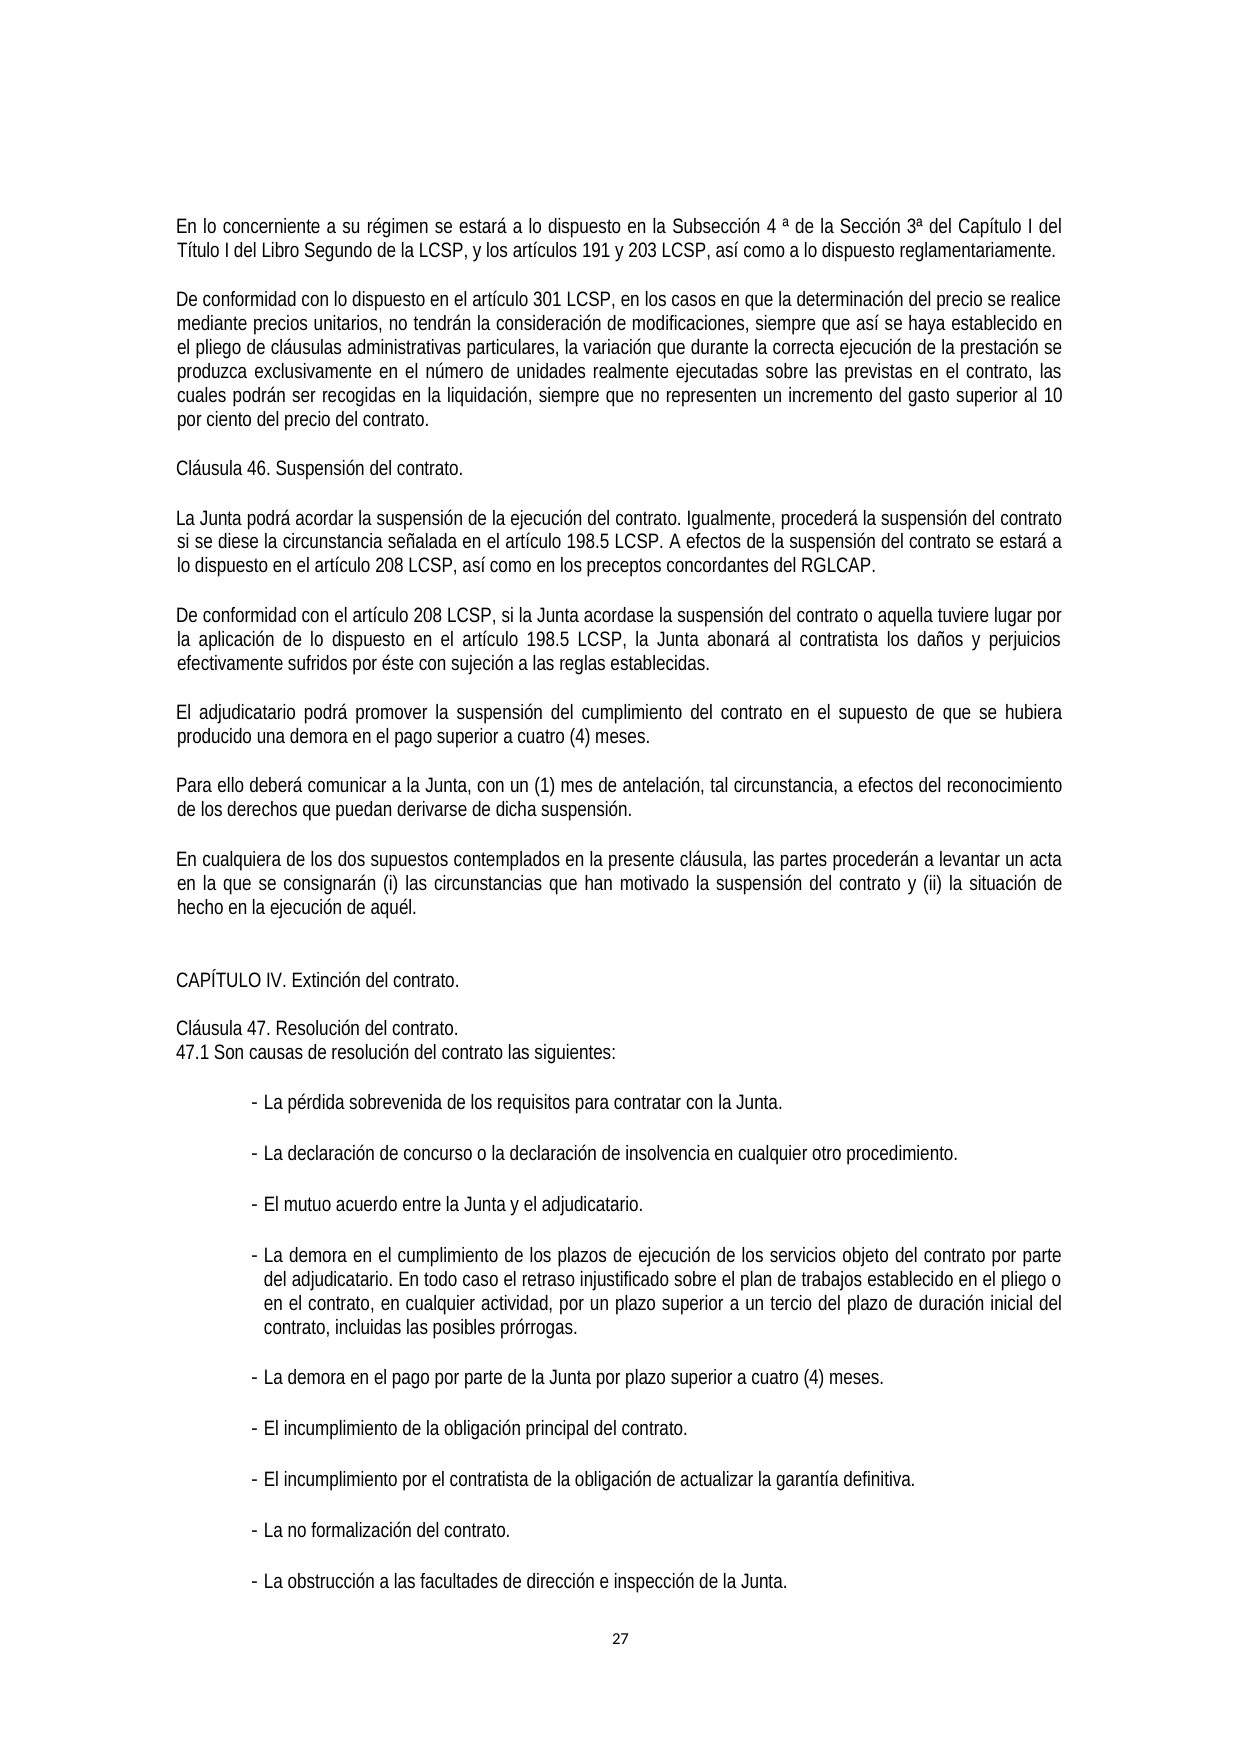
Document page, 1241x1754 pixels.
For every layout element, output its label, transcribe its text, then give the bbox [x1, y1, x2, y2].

list La no formalización del contrato. [251, 1517, 1064, 1542]
text Para ello deberá comunicar a la Junta, con un (1) mes de antelación, tal circunstancia, a efectos del reconocimiento de los derechos que puedan derivarse de dicha suspensión. [176, 773, 1064, 821]
text De conformidad con lo dispuesto en el artículo 301 LCSP, en los casos en que la determinación del precio se realice mediante precios unitarios, no tendrán la consideración de modificaciones, siempre que así se haya establecido en el pliego de cláusulas administrativas particulares, la variación que durante la correcta ejecución de la prestación se produzca exclusivamente en el número de unidades realmente ejecutadas sobre las previstas en el contrato, las cuales podrán ser recogidas en la liquidación, siempre que no representen un incremento del gasto superior al 10 por ciento del precio del contrato. [176, 287, 1064, 431]
list La demora en el pago por parte de la Junta por plazo superior a cuatro (4) meses. [251, 1364, 1064, 1390]
text De conformidad con el artículo 208 LCSP, si la Junta acordase la suspensión del contrato o aquella tuviere lugar por la aplicación de lo dispuesto en el artículo 198.5 LCSP, la Junta abonará al contratista los daños y perjuicios efectivamente sufridos por éste con sujeción a las reglas establecidas. [176, 603, 1064, 675]
text Cláusula 46. Suspensión del contrato. [176, 456, 1064, 480]
list El mutuo acuerdo entre la Junta y el adjudicatario. [251, 1191, 1064, 1216]
text En lo concerniente a su régimen se estará a lo dispuesto en la Subsección 4 ª de la Sección 3ª del Capítulo I del Título I del Libro Segundo de la LCSP, y los artículos 191 y 203 LCSP, así como a lo dispuesto reglamentariamente. [176, 214, 1064, 262]
text La Junta podrá acordar la suspensión de la ejecución del contrato. Igualmente, procederá la suspensión del contrato si se diese la circunstancia señalada en el artículo 198.5 LCSP. A efectos de la suspensión del contrato se estará a lo dispuesto en el artículo 208 LCSP, así como en los preceptos concordantes del RGLCAP. [176, 506, 1064, 577]
text 47.1 Son causas de resolución del contrato las siguientes: [176, 1040, 1064, 1064]
text En cualquiera de los dos supuestos contemplados en la presente cláusula, las partes procederán a levantar un acta en la que se consignarán (i) las circunstancias que han motivado la suspensión del contrato y (ii) la situación de hecho en la ejecución de aquél. [176, 847, 1064, 919]
text CAPÍTULO IV. Extinción del contrato. [176, 968, 584, 992]
list La pérdida sobrevenida de los requisitos para contratar con la Junta. [251, 1089, 1064, 1115]
text El adjudicatario podrá promover la suspensión del cumplimiento del contrato en el supuesto de que se hubiera producido una demora en el pago superior a cuatro (4) meses. [176, 700, 1064, 748]
text Cláusula 47. Resolución del contrato. [176, 1016, 584, 1040]
list La obstrucción a las facultades de dirección e inspección de la Junta. [251, 1568, 1064, 1593]
list La demora en el cumplimiento de los plazos de ejecución de los servicios objeto del contrato por parte del adjudicatario. En todo caso el retraso injustificado sobre el plan de trabajos establecido en el pliego o en el contrato, en cualquier actividad, por un plazo superior a un tercio del plazo de duración inicial del contrato, incluidas las posibles prórrogas. [251, 1242, 1064, 1339]
list La declaración de concurso o la declaración de insolvencia en cualquier otro procedimiento. [251, 1140, 1064, 1166]
list El incumplimiento de la obligación principal del contrato. [251, 1415, 1064, 1441]
list El incumplimiento por el contratista de la obligación de actualizar la garantía definitiva. [251, 1466, 1064, 1492]
